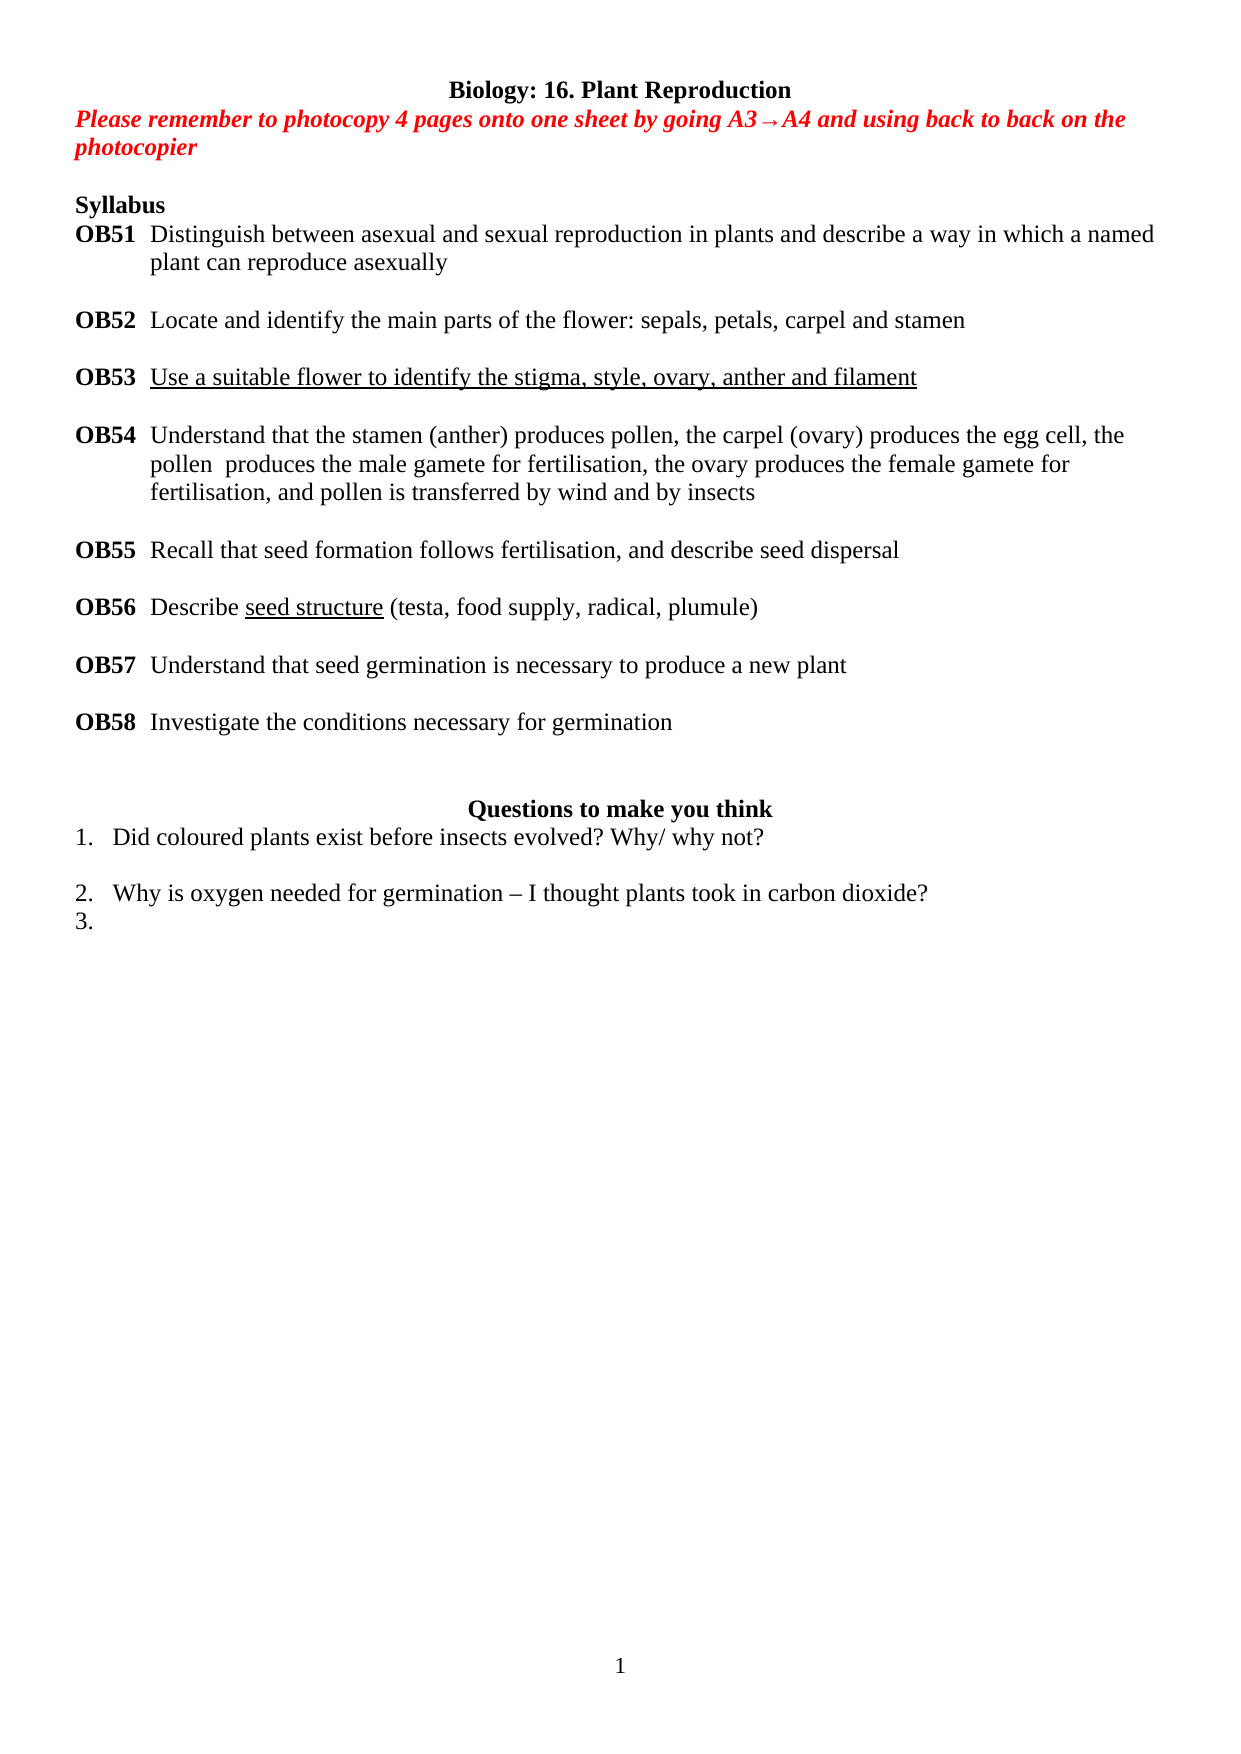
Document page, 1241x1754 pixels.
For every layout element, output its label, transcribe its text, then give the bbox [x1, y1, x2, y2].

list Did coloured plants exist before insects evolved? Why/ why not? [75, 822, 1165, 878]
list Why is oxygen needed for germination – I thought plants took in carbon dioxide? [75, 878, 1165, 906]
text Questions to make you think [75, 794, 1165, 822]
text OB51 Distinguish between asexual and sexual reproduction in plants and describe a way in which a named plant can reproduce asexually [75, 219, 1165, 276]
text OB54 Understand that the stamen (anther) produces pollen, the carpel (ovary) produces the egg cell, the pollen produces the male gamete for fertilisation, the ovary produces the female gamete for fertilisation, and pollen is transferred by wind and by insects [75, 420, 1165, 506]
text OB56 Describe seed structure (testa, food supply, radical, plumule) [75, 592, 1165, 621]
text Syllabus [75, 190, 1165, 219]
text OB52 Locate and identify the main parts of the flower: sepals, petals, carpel and stamen [75, 305, 1165, 334]
text Biology: 16. Plant Reproduction [75, 75, 1165, 104]
text OB57 Understand that seed germination is necessary to produce a new plant [75, 650, 1165, 679]
text OB55 Recall that seed formation follows fertilisation, and describe seed dispersal [75, 535, 1165, 564]
text OB53 Use a suitable flower to identify the stigma, style, ovary, anther and filament [75, 362, 1165, 391]
text OB58 Investigate the conditions necessary for germination [75, 707, 1165, 736]
text Please remember to photocopy 4 pages onto one sheet by going A3→A4 and using back to back on the photocopier [75, 104, 1165, 161]
